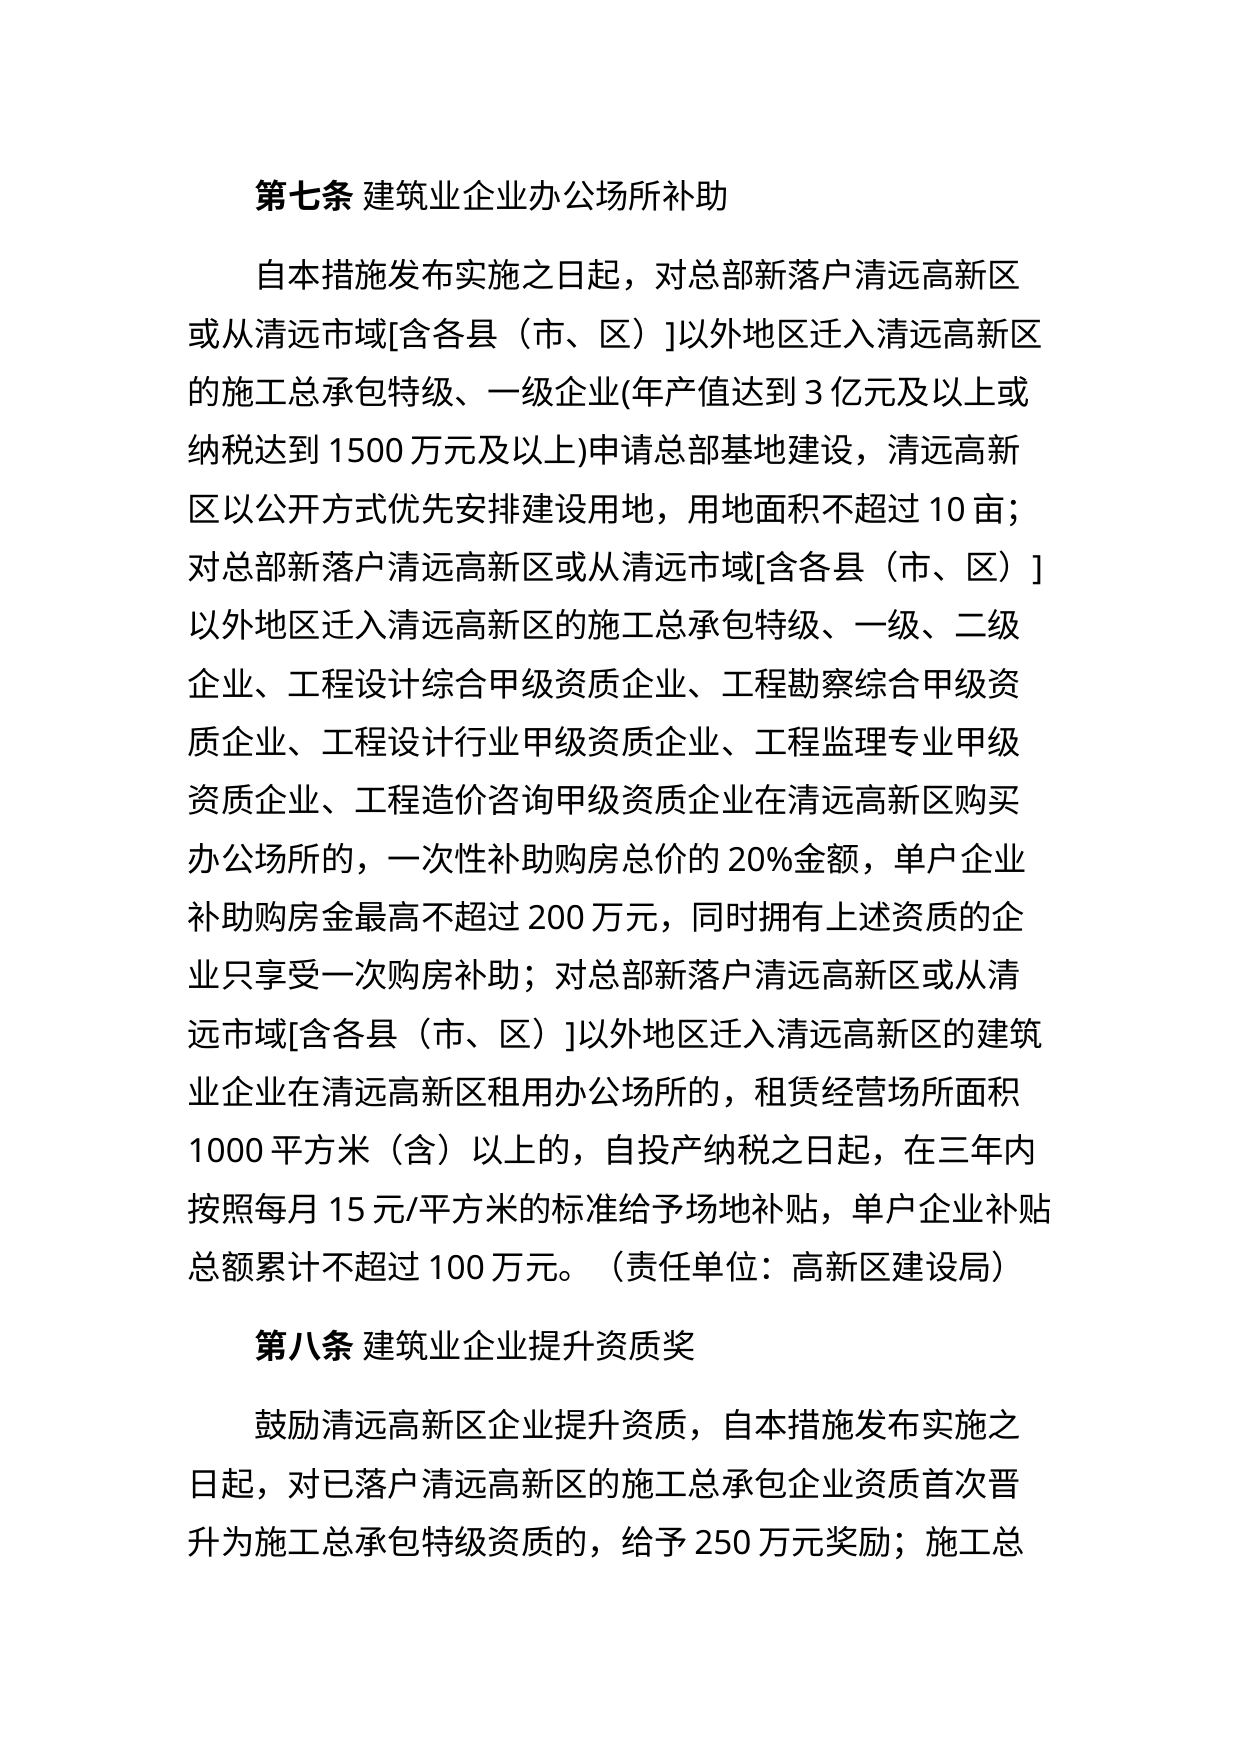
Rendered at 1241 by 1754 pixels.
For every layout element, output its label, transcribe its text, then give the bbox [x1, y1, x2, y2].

text 第八条 建筑业企业提升资质奖 [187, 1312, 1053, 1370]
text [187, 1391, 1053, 1566]
text 第七条 建筑业企业办公场所补助 [187, 162, 1053, 220]
text 自本措施发布实施之日起，对总部新落户清远高新区或从清远市域[含各县（市、区）]以外地区迁入清远高新区的施工总承包特级、一级企业(年产值达到3亿元及以上或纳税达到1500万元及以上)申请总部基地建设，清远高新区以公开方式优先安排建设用地，用地面积不超过10亩；对总部新落户清远高新区或从清远市域[含各县（市、区）]以外地区迁入清远高新区的施工总承包特级、一级、二级企业、工程设计综合甲级资质企业、工程勘察综合甲级资质企业、工程设计行业甲级资质企业、工程监理专业甲级资质企业、工程造价咨询甲级资质企业在清远高新区购买办公场所的，一次性补助购房总价的20%金额，单户企业补助购房金最高不超过200万元，同时拥有上述资质的企业只享受一次购房补助；对总部新落户清远高新区或从清远市域[含各县（市、区）]以外地区迁入清远高新区的建筑业企业在清远高新区租用办公场所的，租赁经营场所面积1000平方米（含）以上的，自投产纳税之日起，在三年内按照每月15元/平方米的标准给予场地补贴，单户企业补贴总额累计不超过100万元。（责任单位：高新区建设局） [187, 241, 1053, 1291]
